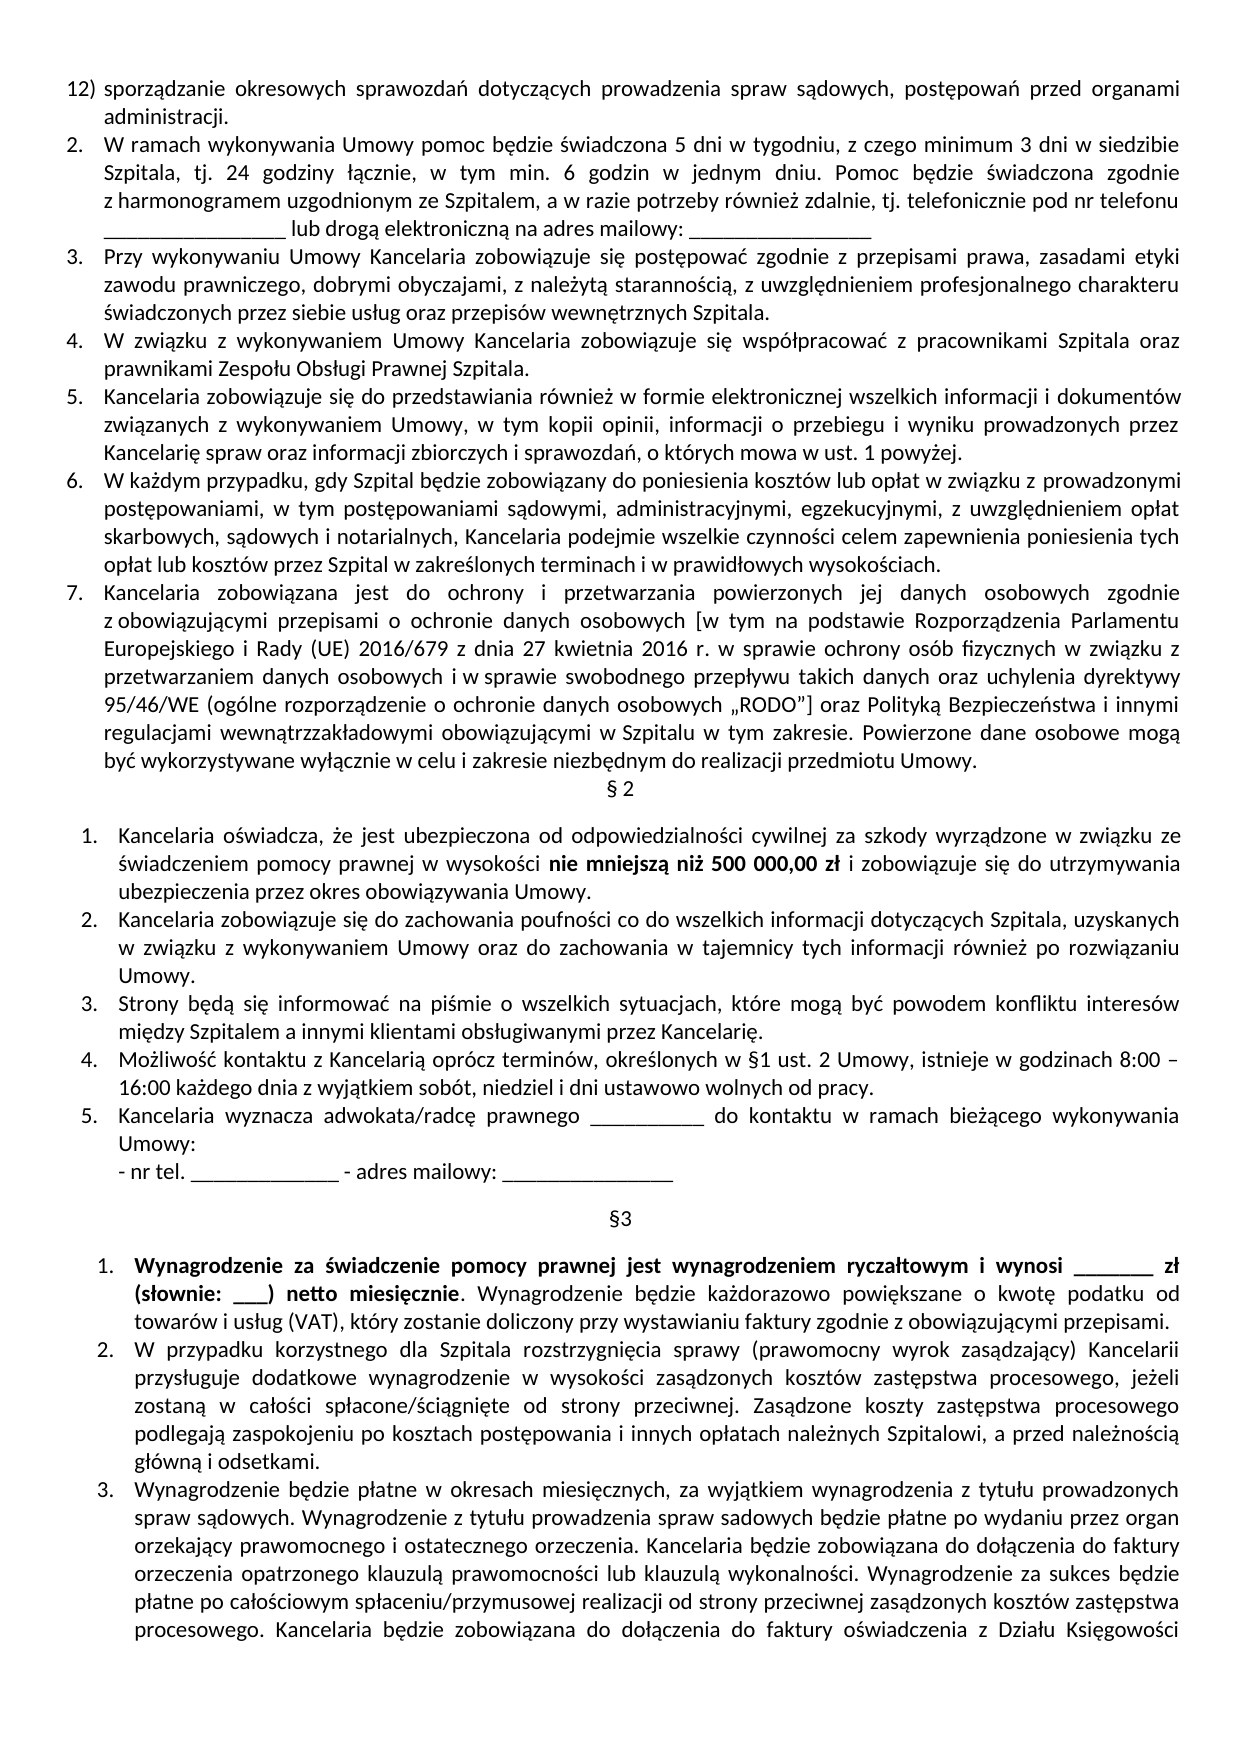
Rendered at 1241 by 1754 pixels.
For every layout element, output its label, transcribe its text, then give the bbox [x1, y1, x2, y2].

list Przy wykonywaniu Umowy Kancelaria zobowiązuje się postępować zgodnie z przepisami prawa, zasadami etyki zawodu prawniczego, dobrymi obyczajami, z należytą starannością, z uwzględnieniem profesjonalnego charakteru świadczonych przez siebie usług oraz przepisów wewnętrznych Szpitala. [66, 242, 1181, 326]
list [97, 1475, 1181, 1643]
list Kancelaria zobowiązana jest do ochrony i przetwarzania powierzonych jej danych osobowych zgodnie z obowiązującymi przepisami o ochronie danych osobowych [w tym na podstawie Rozporządzenia Parlamentu Europejskiego i Rady (UE) 2016/679 z dnia 27 kwietnia 2016 r. w sprawie ochrony osób fizycznych w związku z przetwarzaniem danych osobowych i w sprawie swobodnego przepływu takich danych oraz uchylenia dyrektywy 95/46/WE (ogólne rozporządzenie o ochronie danych osobowych „RODO”] oraz Polityką Bezpieczeństwa i innymi regulacjami wewnątrzzakładowymi obowiązującymi w Szpitalu w tym zakresie. Powierzone dane osobowe mogą być wykorzystywane wyłącznie w celu i zakresie niezbędnym do realizacji przedmiotu Umowy. [66, 578, 1181, 774]
list W ramach wykonywania Umowy pomoc będzie świadczona 5 dni w tygodniu, z czego minimum 3 dni w siedzibie Szpitala, tj. 24 godziny łącznie, w tym min. 6 godzin w jednym dniu. Pomoc będzie świadczona zgodnie z harmonogramem uzgodnionym ze Szpitalem, a w razie potrzeby również zdalnie, tj. telefonicznie pod nr telefonu ________________ lub drogą elektroniczną na adres mailowy: ________________ [66, 130, 1181, 242]
list sporządzanie okresowych sprawozdań dotyczących prowadzenia spraw sądowych, postępowań przed organami administracji. [66, 74, 1181, 130]
list Strony będą się informować na piśmie o wszelkich sytuacjach, które mogą być powodem konfliktu interesów między Szpitalem a innymi klientami obsługiwanymi przez Kancelarię. [81, 989, 1181, 1045]
list Możliwość kontaktu z Kancelarią oprócz terminów, określonych w §1 ust. 2 Umowy, istnieje w godzinach 8:00 – 16:00 każdego dnia z wyjątkiem sobót, niedziel i dni ustawowo wolnych od pracy. [81, 1045, 1181, 1101]
list W każdym przypadku, gdy Szpital będzie zobowiązany do poniesienia kosztów lub opłat w związku z prowadzonymi postępowaniami, w tym postępowaniami sądowymi, administracyjnymi, egzekucyjnymi, z uwzględnieniem opłat skarbowych, sądowych i notarialnych, Kancelaria podejmie wszelkie czynności celem zapewnienia poniesienia tych opłat lub kosztów przez Szpital w zakreślonych terminach i w prawidłowych wysokościach. [66, 466, 1181, 578]
list Kancelaria oświadcza, że jest ubezpieczona od odpowiedzialności cywilnej za szkody wyrządzone w związku ze świadczeniem pomocy prawnej w wysokości nie mniejszą niż 500 000,00 zł i zobowiązuje się do utrzymywania ubezpieczenia przez okres obowiązywania Umowy. [81, 821, 1181, 905]
list Wynagrodzenie za świadczenie pomocy prawnej jest wynagrodzeniem ryczałtowym i wynosi _______ zł (słownie: ___) netto miesięcznie. Wynagrodzenie będzie każdorazowo powiększane o kwotę podatku od towarów i usług (VAT), który zostanie doliczony przy wystawianiu faktury zgodnie z obowiązującymi przepisami. [97, 1251, 1181, 1335]
list Kancelaria zobowiązuje się do przedstawiania również w formie elektronicznej wszelkich informacji i dokumentów związanych z wykonywaniem Umowy, w tym kopii opinii, informacji o przebiegu i wyniku prowadzonych przez Kancelarię spraw oraz informacji zbiorczych i sprawozdań, o których mowa w ust. 1 powyżej. [66, 382, 1181, 466]
text § 2 [59, 774, 1181, 802]
list W związku z wykonywaniem Umowy Kancelaria zobowiązuje się współpracować z pracownikami Szpitala oraz prawnikami Zespołu Obsługi Prawnej Szpitala. [66, 326, 1181, 382]
text §3 [59, 1204, 1181, 1232]
list W przypadku korzystnego dla Szpitala rozstrzygnięcia sprawy (prawomocny wyrok zasądzający) Kancelarii przysługuje dodatkowe wynagrodzenie w wysokości zasądzonych kosztów zastępstwa procesowego, jeżeli zostaną w całości spłacone/ściągnięte od strony przeciwnej. Zasądzone koszty zastępstwa procesowego podlegają zaspokojeniu po kosztach postępowania i innych opłatach należnych Szpitalowi, a przed należnością główną i odsetkami. [97, 1335, 1181, 1475]
list Kancelaria zobowiązuje się do zachowania poufności co do wszelkich informacji dotyczących Szpitala, uzyskanych w związku z wykonywaniem Umowy oraz do zachowania w tajemnicy tych informacji również po rozwiązaniu Umowy. [81, 905, 1181, 989]
list Kancelaria wyznacza adwokata/radcę prawnego __________ do kontaktu w ramach bieżącego wykonywania Umowy: [81, 1101, 1181, 1157]
list - nr tel. _____________ - adres mailowy: _______________ [118, 1157, 1181, 1186]
